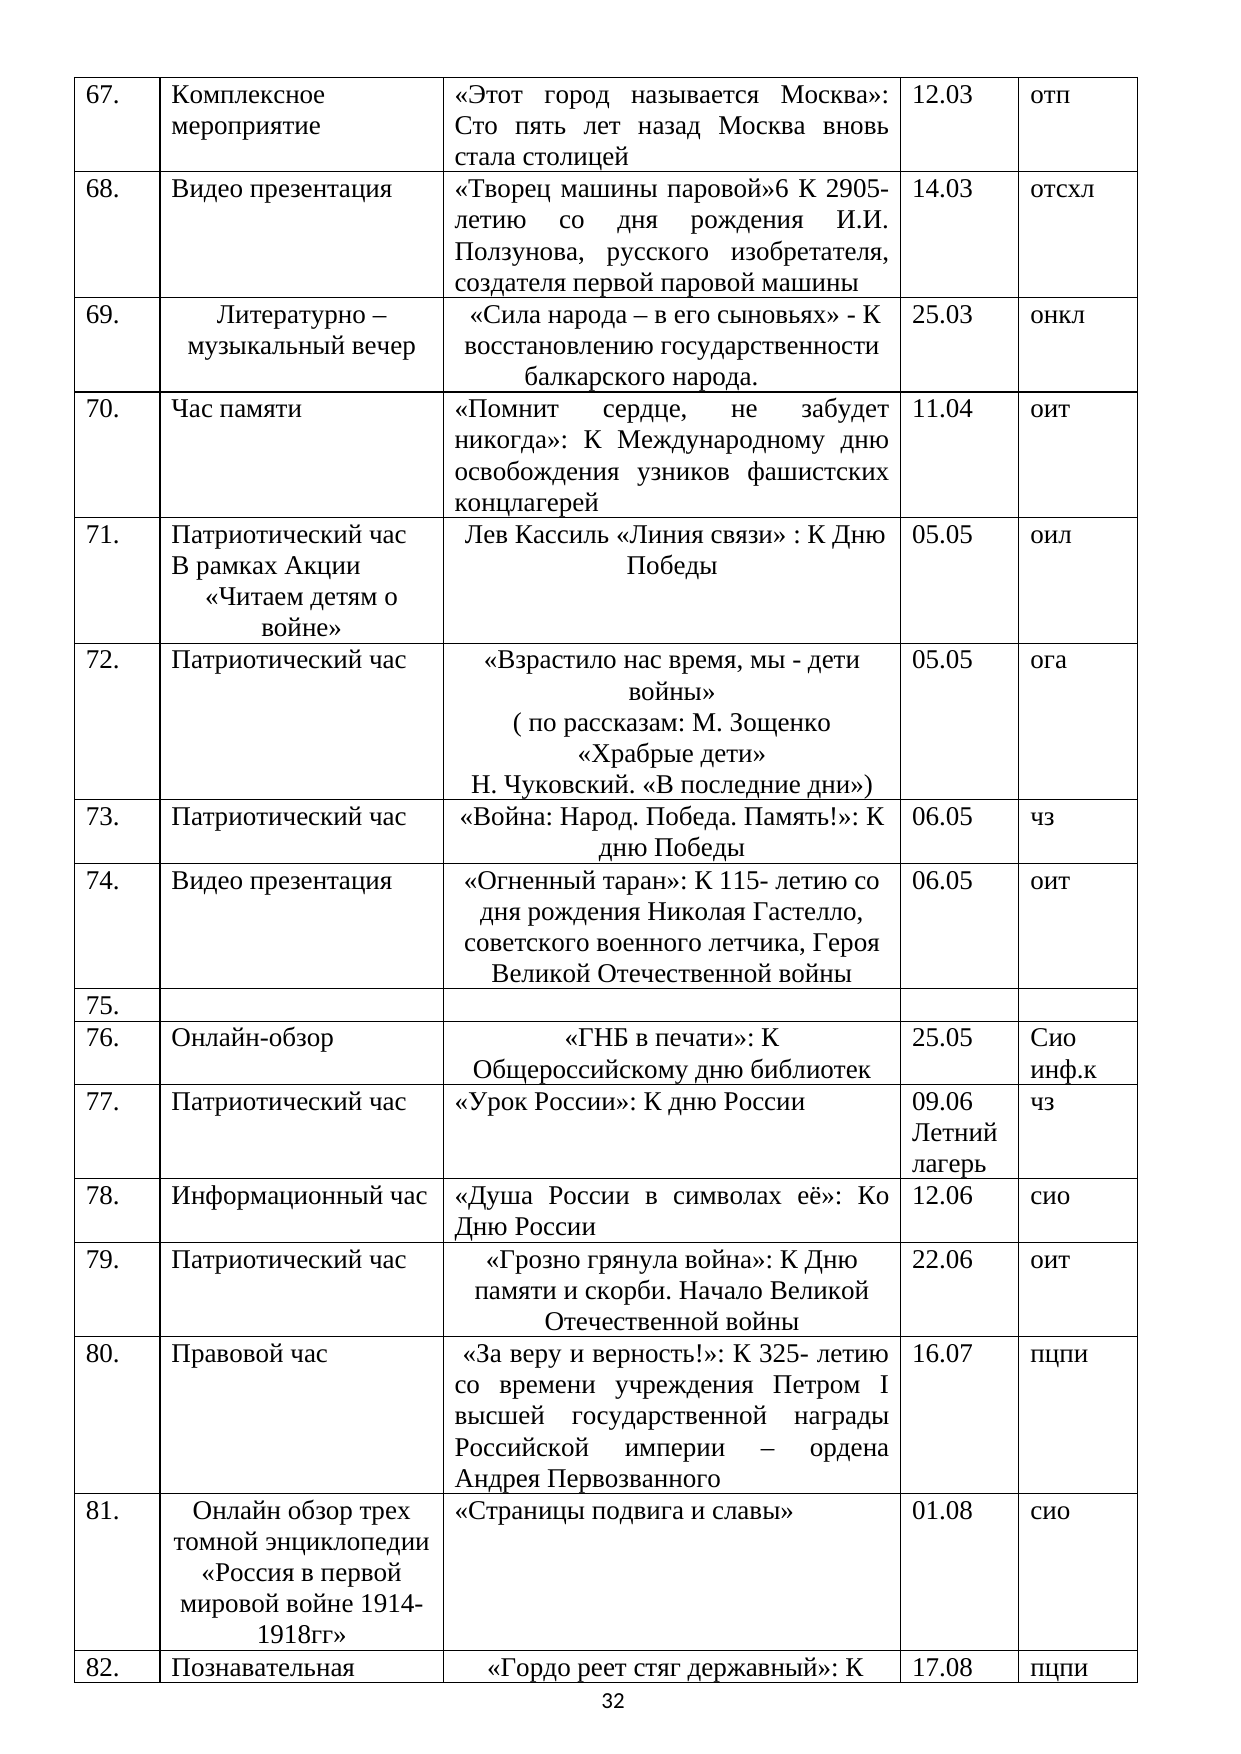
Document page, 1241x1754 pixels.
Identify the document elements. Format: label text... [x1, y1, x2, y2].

table_cell ога [1019, 644, 1137, 799]
table_cell Правовой час [161, 1337, 443, 1493]
table_cell [75, 644, 159, 799]
table_cell Литературно – музыкальный вечер [161, 298, 443, 391]
table_cell [161, 989, 443, 1021]
table_cell пцпи [1019, 1337, 1137, 1493]
table_cell 12.03 [901, 78, 1018, 171]
table_cell «Сила народа – в его сыновьях» - К восстановлению государственности балкарского народа. [444, 298, 900, 391]
table_cell 25.03 [901, 298, 1018, 391]
table_cell [75, 1085, 159, 1178]
table_cell [75, 518, 159, 643]
table_cell [75, 1337, 159, 1493]
table_cell 01.08 [901, 1494, 1018, 1650]
table_cell Информационный час [161, 1179, 443, 1242]
table_cell 06.05 [901, 800, 1018, 863]
table_cell «Творец машины паровой»6 К 2905-летию со дня рождения И.И. Ползунова, русского изобретателя, создателя первой паровой машины [444, 172, 900, 297]
table_cell [75, 298, 159, 391]
table_cell Сио инф.к [1019, 1022, 1137, 1084]
table_cell [75, 1022, 159, 1084]
table_cell оит [1019, 393, 1137, 517]
table_cell Патриотический час [161, 644, 443, 799]
table_cell Онлайн-обзор [161, 1022, 443, 1084]
table_cell [75, 1494, 159, 1650]
table_cell Онлайн обзор трех томной энциклопедии «Россия в первой мировой войне 1914-1918гг» [161, 1494, 443, 1650]
table_cell оит [1019, 1243, 1137, 1336]
table_cell 06.05 [901, 864, 1018, 988]
table_cell 05.05 [901, 644, 1018, 799]
table_cell оил [1019, 518, 1137, 643]
table_cell Лев Кассиль «Линия связи» : К Дню Победы [444, 518, 900, 643]
table_cell [75, 393, 159, 517]
table_cell онкл [1019, 298, 1137, 391]
table_cell «Душа России в символах её»: Ко Дню России [444, 1179, 900, 1242]
table_cell «ГНБ в печати»: К Общероссийскому дню библиотек [444, 1022, 900, 1084]
table_cell Видео презентация [161, 172, 443, 297]
table_cell отп [1019, 78, 1137, 171]
table_cell Патриотический час [161, 1243, 443, 1336]
table_cell Видео презентация [161, 864, 443, 988]
table_cell «Взрастило нас время, мы - дети войны» ( по рассказам: М. Зощенко «Храбрые дети» Н. Чуковский. «В последние дни») [444, 644, 900, 799]
table_cell Час памяти [161, 393, 443, 517]
table_cell [1019, 989, 1137, 1021]
table_cell Комплексное мероприятие [161, 78, 443, 171]
table_cell чз [1019, 1085, 1137, 1178]
table_cell 05.05 [901, 518, 1018, 643]
table_cell [901, 989, 1018, 1021]
table_cell «Страницы подвига и славы» [444, 1494, 900, 1650]
table_cell 17.08 [901, 1651, 1018, 1682]
table_cell 25.05 [901, 1022, 1018, 1084]
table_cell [161, 1651, 443, 1682]
table_cell [75, 172, 159, 297]
table_cell 14.03 [901, 172, 1018, 297]
table_cell [75, 1651, 159, 1682]
table_cell 16.07 [901, 1337, 1018, 1493]
table_cell Патриотический час [161, 1085, 443, 1178]
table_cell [444, 1651, 900, 1682]
table_cell «Огненный таран»: К 115- летию со дня рождения Николая Гастелло, советского военного летчика, Героя Великой Отечественной войны [444, 864, 900, 988]
table_cell «Помнит сердце, не забудет никогда»: К Международному дню освобождения узников фашистских концлагерей [444, 393, 900, 517]
table_cell [444, 989, 900, 1021]
table_cell 12.06 [901, 1179, 1018, 1242]
table_cell Патриотический час В рамках Акции «Читаем детям о войне» [161, 518, 443, 643]
table_cell сио [1019, 1494, 1137, 1650]
table_cell 11.04 [901, 393, 1018, 517]
table_cell «Этот город называется Москва»: Сто пять лет назад Москва вновь стала столицей [444, 78, 900, 171]
table_cell сио [1019, 1179, 1137, 1242]
table_cell 09.06 Летний лагерь [901, 1085, 1018, 1178]
table_cell [75, 864, 159, 988]
table_cell [75, 1179, 159, 1242]
table_cell «За веру и верность!»: К 325- летию со времени учреждения Петром I высшей государственной награды Российской империи – ордена Андрея Первозванного [444, 1337, 900, 1493]
table_cell [75, 989, 159, 1021]
table_cell 22.06 [901, 1243, 1018, 1336]
table_cell Патриотический час [161, 800, 443, 863]
table_cell чз [1019, 800, 1137, 863]
table_cell [75, 800, 159, 863]
table_cell [75, 1243, 159, 1336]
table_cell «Грозно грянула война»: К Дню памяти и скорби. Начало Великой Отечественной войны [444, 1243, 900, 1336]
table_cell «Война: Народ. Победа. Память!»: К дню Победы [444, 800, 900, 863]
table_cell «Урок России»: К дню России [444, 1085, 900, 1178]
table_cell [75, 78, 159, 171]
table_cell оит [1019, 864, 1137, 988]
table_cell пцпи [1019, 1651, 1137, 1682]
table_cell отсхл [1019, 172, 1137, 297]
